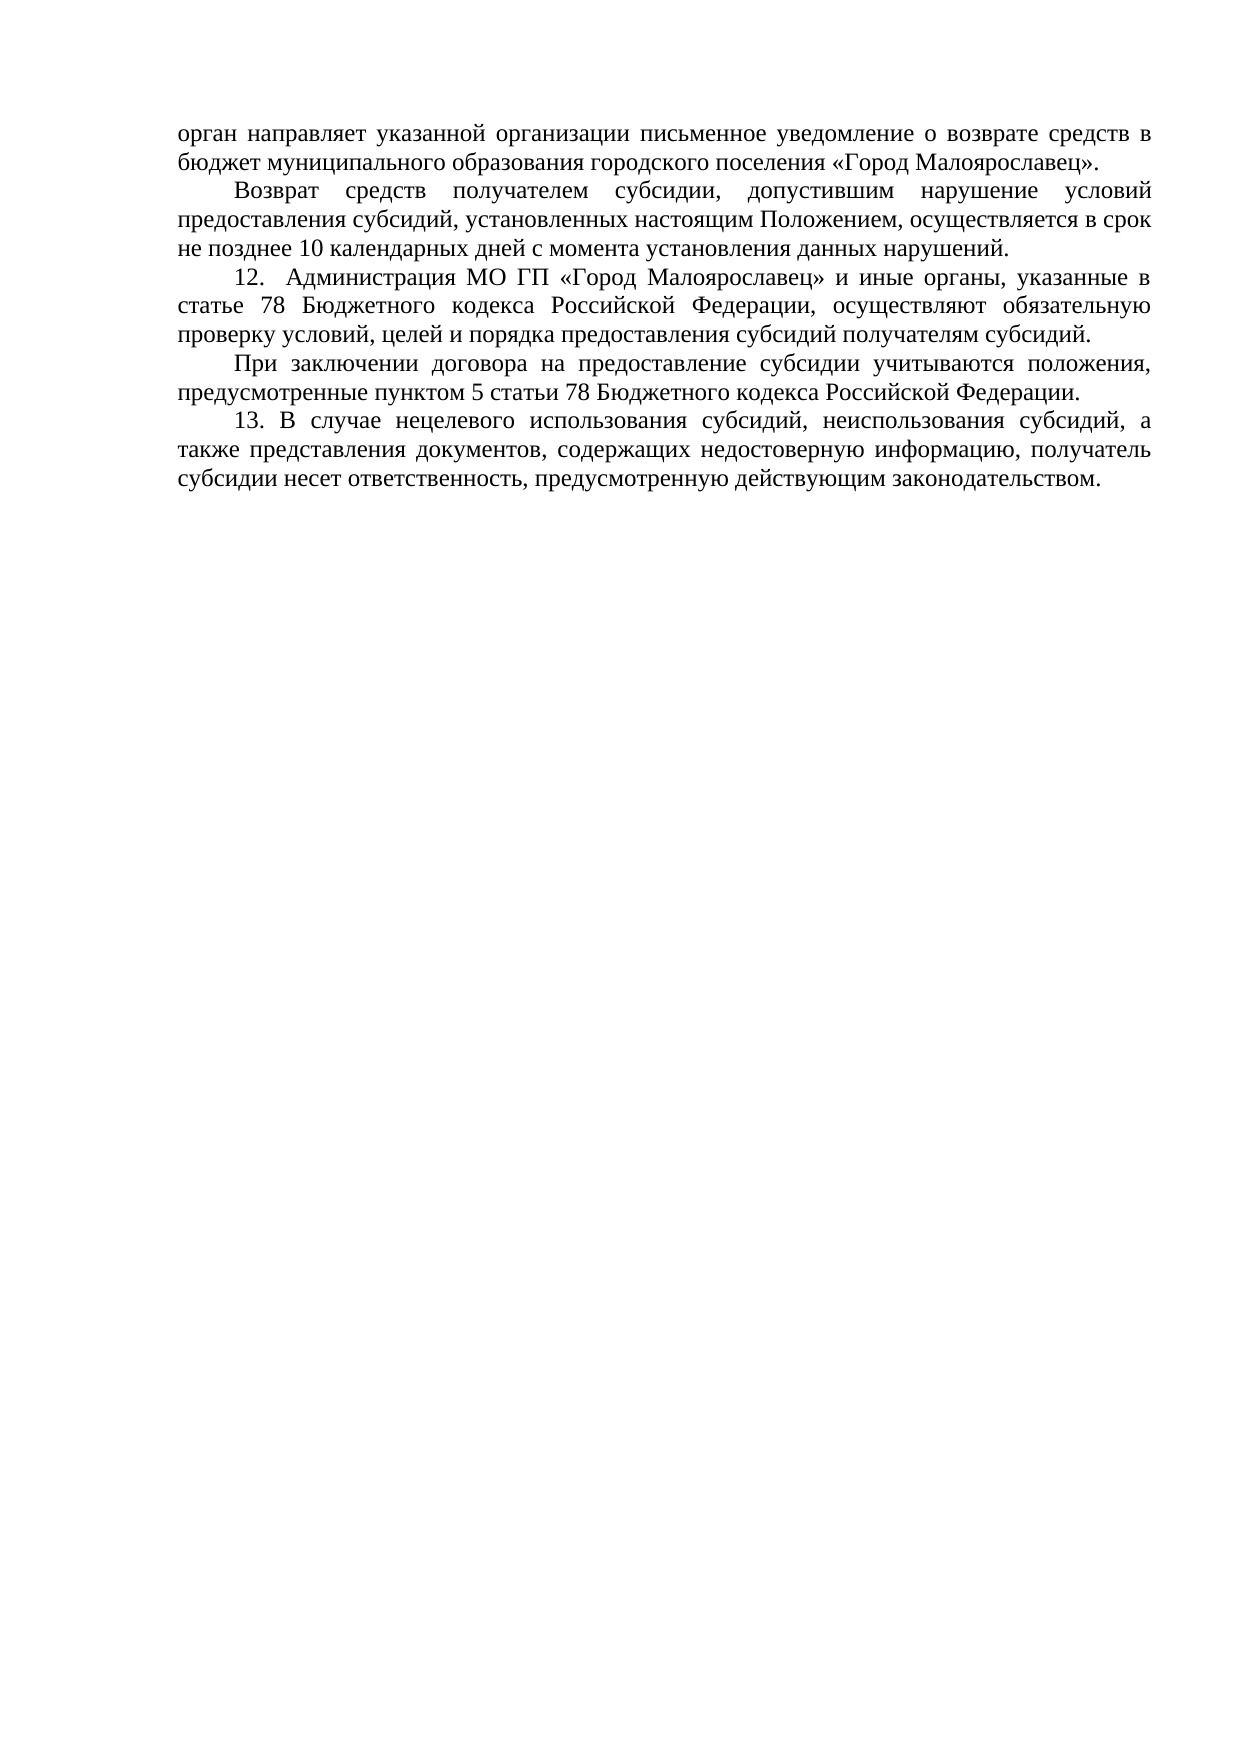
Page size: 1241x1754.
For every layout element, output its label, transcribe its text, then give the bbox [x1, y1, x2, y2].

text При заключении договора на предоставление субсидии учитываются положения, предусмотренные пунктом 5 статьи 78 Бюджетного кодекса Российской Федерации. [177, 348, 1152, 406]
text Возврат средств получателем субсидии, допустившим нарушение условий предоставления субсидий, установленных настоящим Положением, осуществляется в срок не позднее 10 календарных дней с момента установления данных нарушений. [177, 176, 1152, 262]
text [177, 118, 1152, 176]
text 12. Администрация МО ГП «Город Малоярославец» и иные органы, указанные в статье 78 Бюджетного кодекса Российской Федерации, осуществляют обязательную проверку условий, целей и порядка предоставления субсидий получателям субсидий. [177, 262, 1152, 348]
text 13. В случае нецелевого использования субсидий, неиспользования субсидий, а также представления документов, содержащих недостоверную информацию, получатель субсидии несет ответственность, предусмотренную действующим законодательством. [177, 406, 1152, 492]
